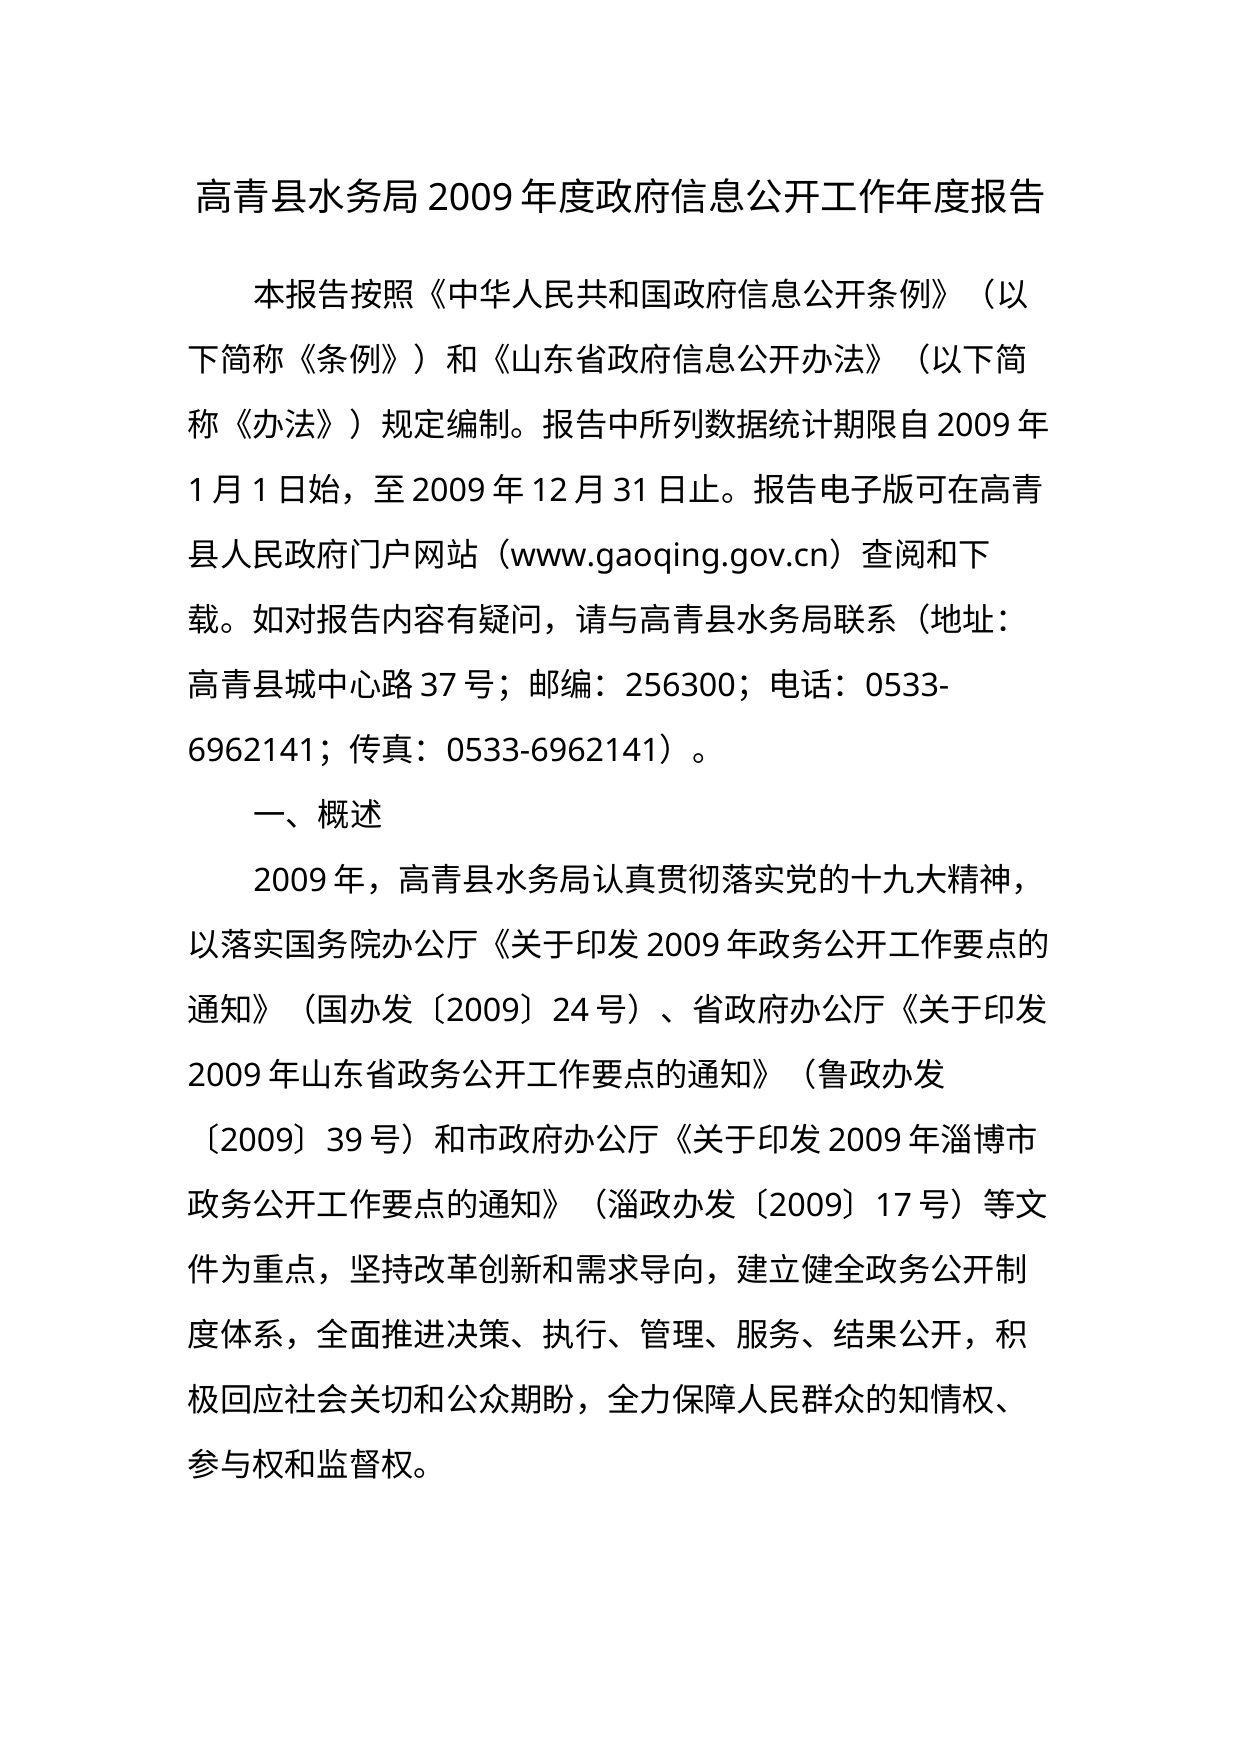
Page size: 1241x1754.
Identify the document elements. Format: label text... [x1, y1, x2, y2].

text 一、概述 [187, 779, 1053, 844]
text 高青县水务局2009年度政府信息公开工作年度报告 [187, 162, 1053, 227]
text 本报告按照《中华人民共和国政府信息公开条例》（以下简称《条例》）和《山东省政府信息公开办法》（以下简称《办法》）规定编制。报告中所列数据统计期限自2009年1月1日始，至2009年12月31日止。报告电子版可在高青县人民政府门户网站（www.gaoqing.gov.cn）查阅和下载。如对报告内容有疑问，请与高青县水务局联系（地址：高青县城中心路37号；邮编：256300；电话：0533-6962141；传真：0533-6962141）。 [187, 259, 1053, 779]
text 2009年，高青县水务局认真贯彻落实党的十九大精神，以落实国务院办公厅《关于印发2009年政务公开工作要点的通知》（国办发〔2009〕24号）、省政府办公厅《关于印发2009年山东省政务公开工作要点的通知》（鲁政办发〔2009〕39号）和市政府办公厅《关于印发2009年淄博市政务公开工作要点的通知》（淄政办发〔2009〕17号）等文件为重点，坚持改革创新和需求导向，建立健全政务公开制度体系，全面推进决策、执行、管理、服务、结果公开，积极回应社会关切和公众期盼，全力保障人民群众的知情权、参与权和监督权。 [187, 844, 1053, 1494]
